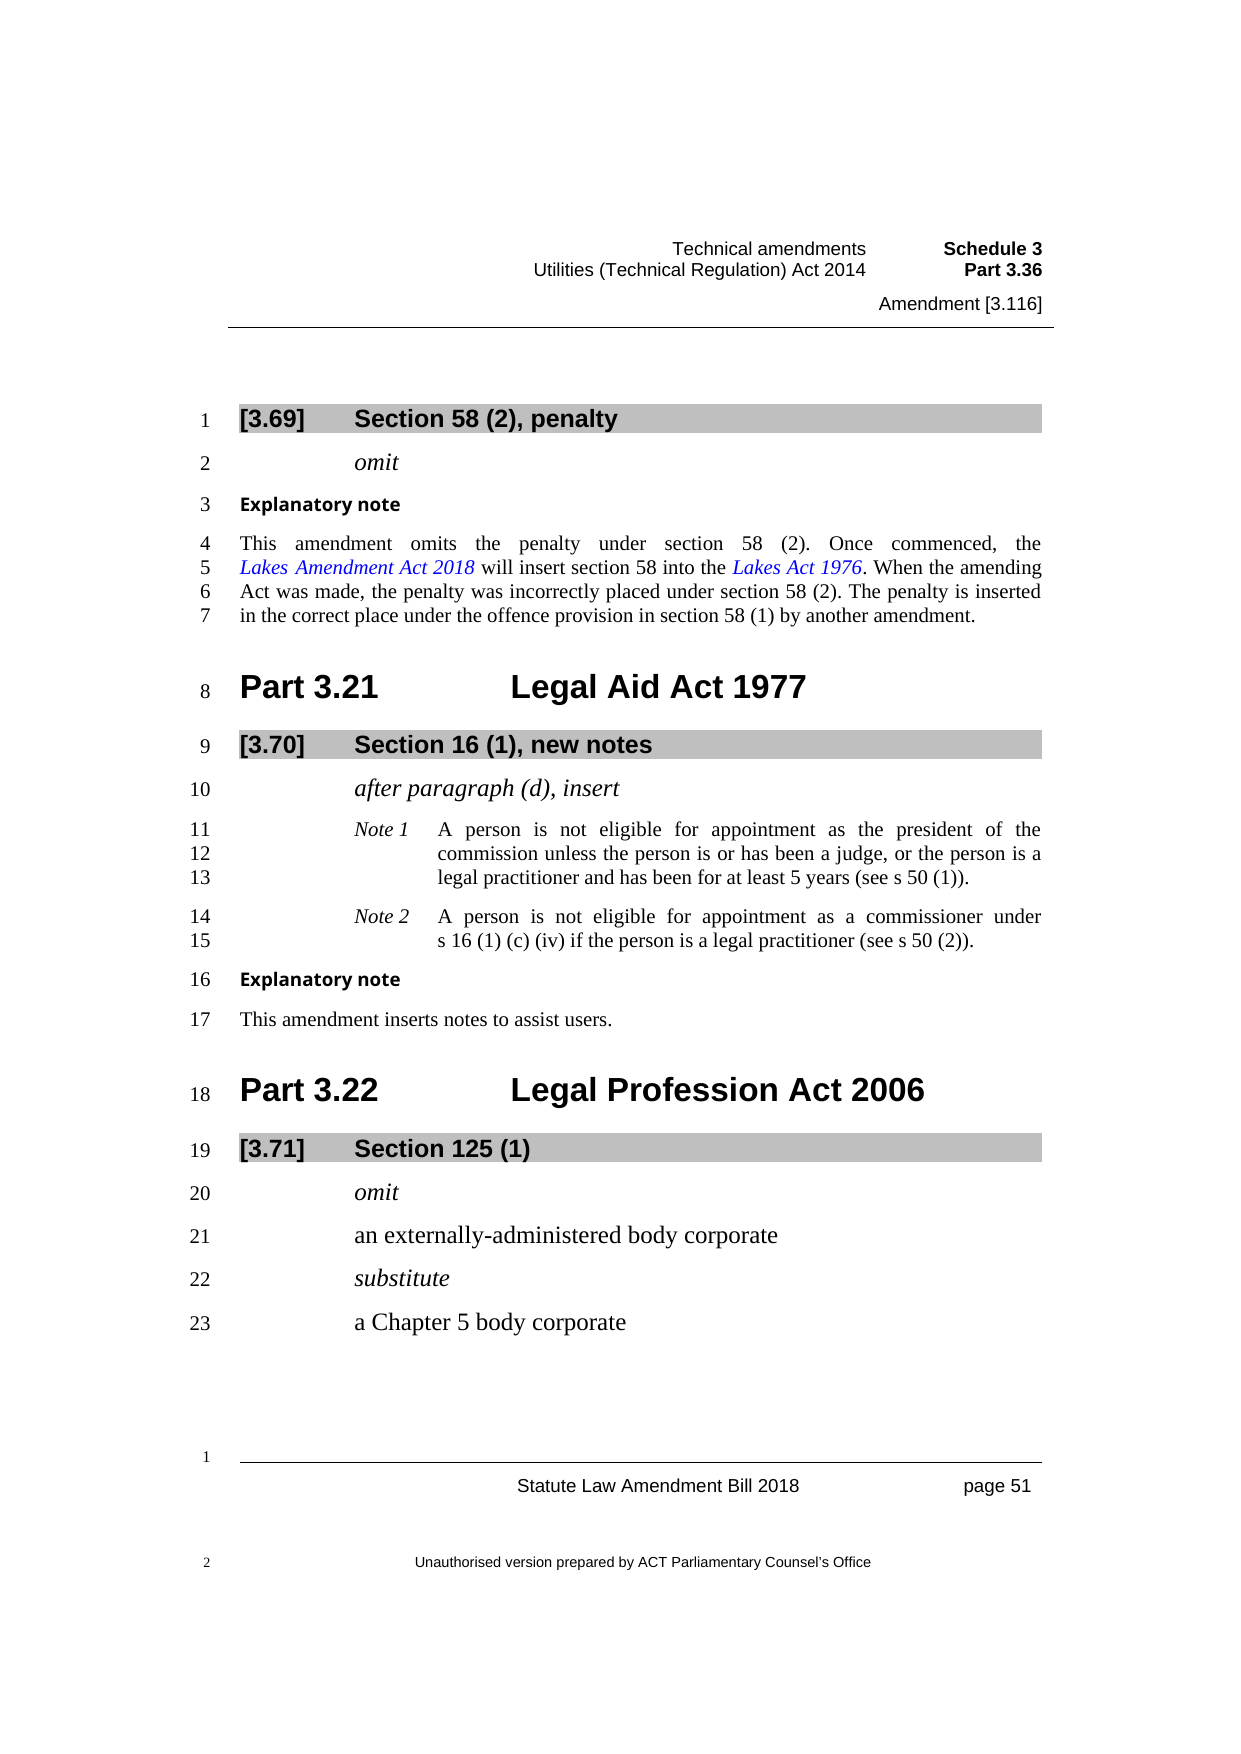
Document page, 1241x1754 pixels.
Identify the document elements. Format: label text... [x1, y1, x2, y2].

text substitute [354, 1263, 1042, 1292]
text This amendment inserts notes to assist users. [239, 1006, 1042, 1031]
text [3.70] Section 16 (1), new notes [239, 730, 1042, 759]
text after paragraph (d), insert [354, 773, 1042, 802]
subtitle Explanatory note [239, 966, 1042, 992]
text This amendment omits the penalty under section 58 (2). Once commenced, the Lakes Amendment Act 2018 will insert section 58 into the Lakes Act 1976. When the amending Act was made, the penalty was incorrectly placed under section 58 (2). The penalty is inserted in the correct place under the offence provision in section 58 (1) by another amendment. [239, 531, 1042, 627]
text Part 3.21 Legal Aid Act 1977 [239, 667, 1042, 705]
text [3.69] Section 58 (2), penalty [239, 404, 1042, 433]
text [3.71] Section 125 (1) [239, 1133, 1042, 1162]
text omit [354, 1177, 1042, 1206]
text omit [354, 447, 1042, 476]
text a Chapter 5 body corporate [354, 1307, 1042, 1336]
text Note 1 A person is not eligible for appointment as the president of the commission unless the person is or has been a judge, or the person is a legal practitioner and has been for at least 5 years (see s 50 (1)). [354, 817, 1042, 889]
text an externally-administered body corporate [354, 1220, 1042, 1249]
text Note 2 A person is not eligible for appointment as a commissioner under s 16 (1) (c) (iv) if the person is a legal practitioner (see s 50 (2)). [354, 904, 1042, 952]
subtitle Explanatory note [239, 491, 1042, 516]
text Part 3.22 Legal Profession Act 2006 [239, 1070, 1042, 1108]
